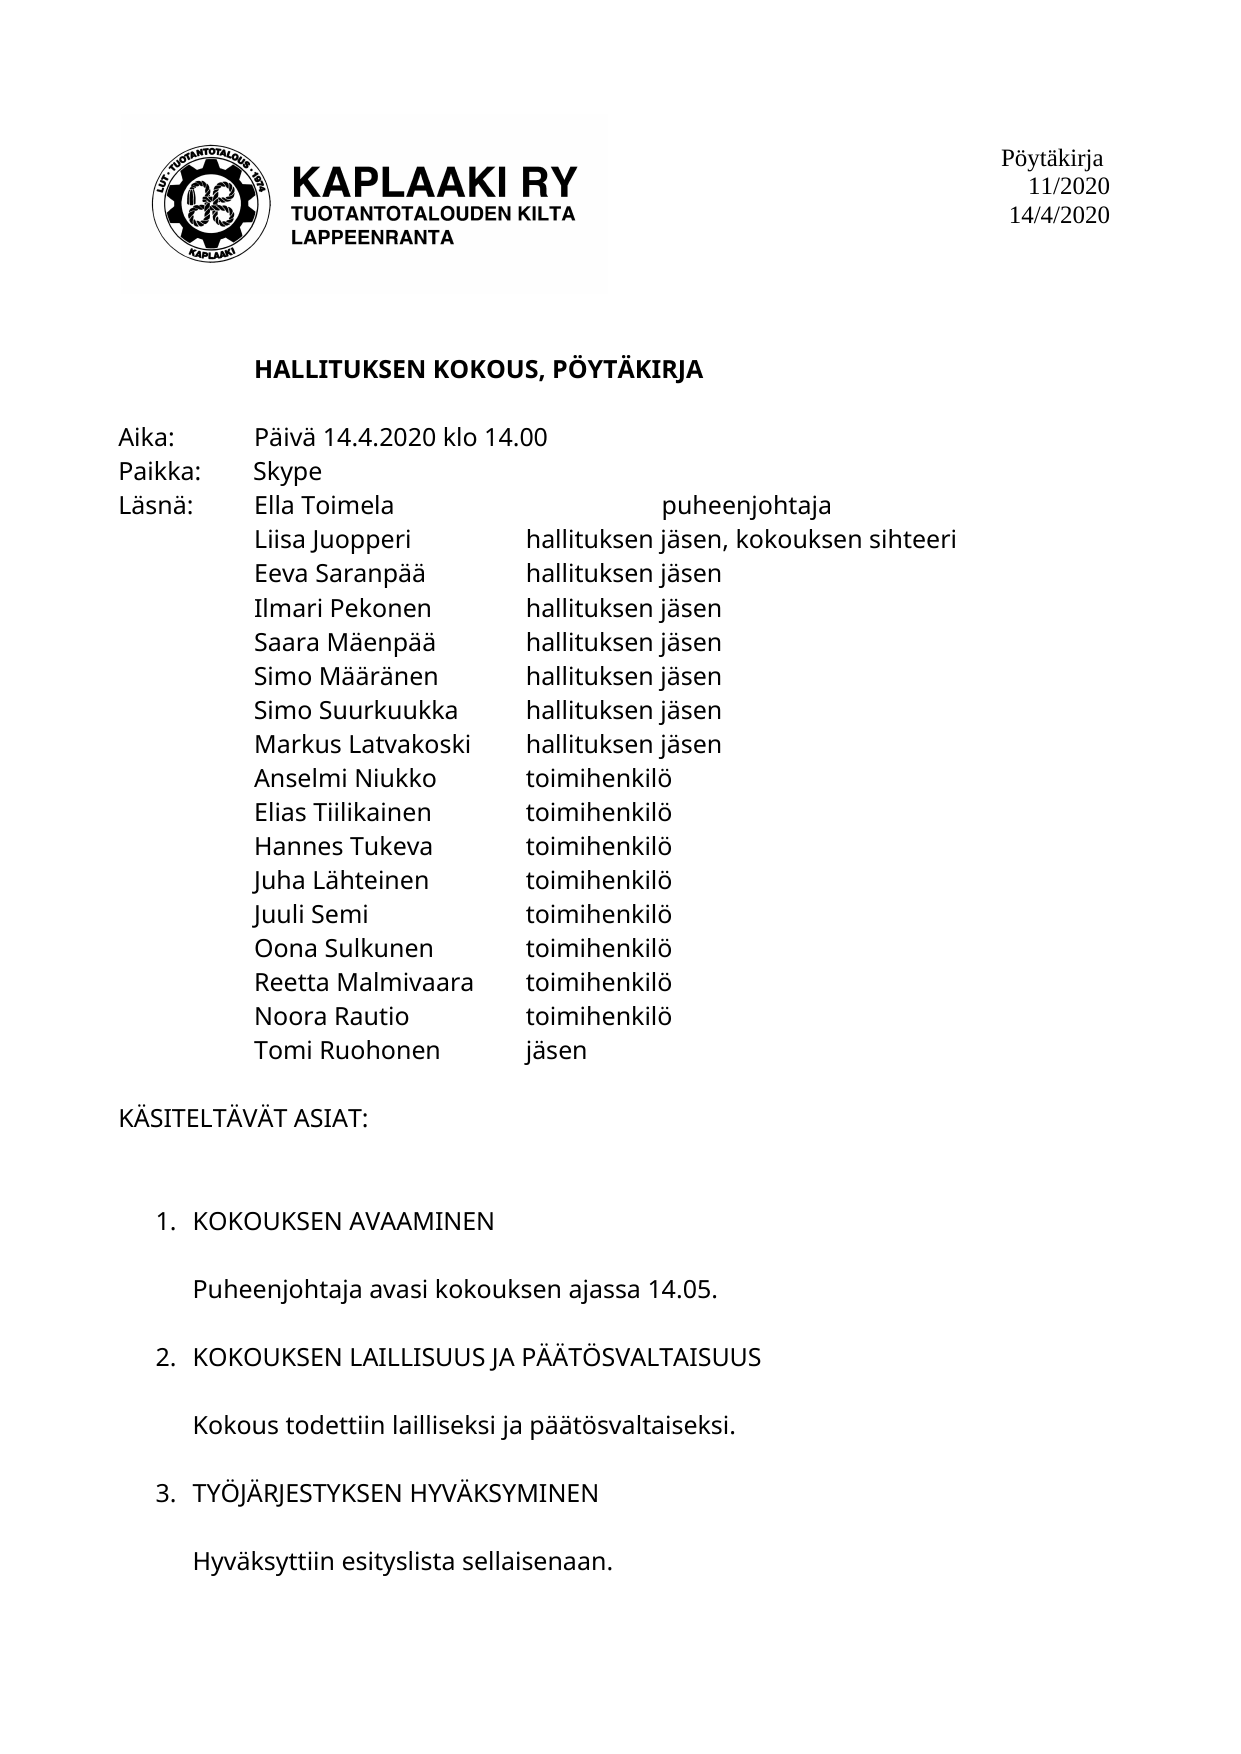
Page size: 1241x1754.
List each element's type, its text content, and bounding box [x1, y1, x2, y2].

text KÄSITELTÄVÄT ASIAT: [118, 1101, 1122, 1135]
text Paikka: Skype [118, 454, 1122, 488]
text Saara Mäenpää hallituksen jäsen [118, 624, 1122, 658]
text Aika: Päivä 14.4.2020 klo 14.00 [118, 420, 1122, 454]
text Markus Latvakoski hallituksen jäsen [118, 726, 1122, 761]
text Juuli Semi toimihenkilö [118, 897, 1122, 931]
text Ilmari Pekonen hallituksen jäsen [253, 590, 1122, 624]
text Puheenjohtaja avasi kokouksen ajassa 14.05. [192, 1271, 1122, 1306]
text Reetta Malmivaara toimihenkilö [118, 965, 1122, 999]
text HALLITUKSEN KOKOUS, PÖYTÄKIRJA [118, 352, 1122, 386]
text Läsnä: Ella Toimela puheenjohtaja [118, 488, 1122, 522]
text Anselmi Niukko toimihenkilö [118, 761, 1122, 794]
text Simo Suurkuukka hallituksen jäsen [253, 692, 1122, 726]
text Elias Tiilikainen toimihenkilö [118, 794, 1122, 829]
picture [121, 114, 609, 294]
text Hyväksyttiin esityslista sellaisenaan. [192, 1544, 1122, 1578]
list KOKOUKSEN AVAAMINEN [155, 1203, 1122, 1237]
text Hannes Tukeva toimihenkilö [118, 829, 1122, 863]
list TYÖJÄRJESTYKSEN HYVÄKSYMINEN [155, 1476, 1122, 1510]
text Oona Sulkunen toimihenkilö [118, 931, 1122, 965]
text Juha Lähteinen toimihenkilö [118, 863, 1122, 897]
list KOKOUKSEN LAILLISUUS JA PÄÄTÖSVALTAISUUS [155, 1339, 1122, 1374]
text Noora Rautio toimihenkilö [118, 999, 1122, 1033]
text Liisa Juopperi hallituksen jäsen, kokouksen sihteeri Eeva Saranpää hallituksen jäsen [254, 522, 1122, 590]
text Simo Määränen hallituksen jäsen [178, 658, 1122, 692]
text Tomi Ruohonen jäsen [118, 1033, 1122, 1067]
text Kokous todettiin lailliseksi ja päätösvaltaiseksi. [192, 1408, 1122, 1442]
